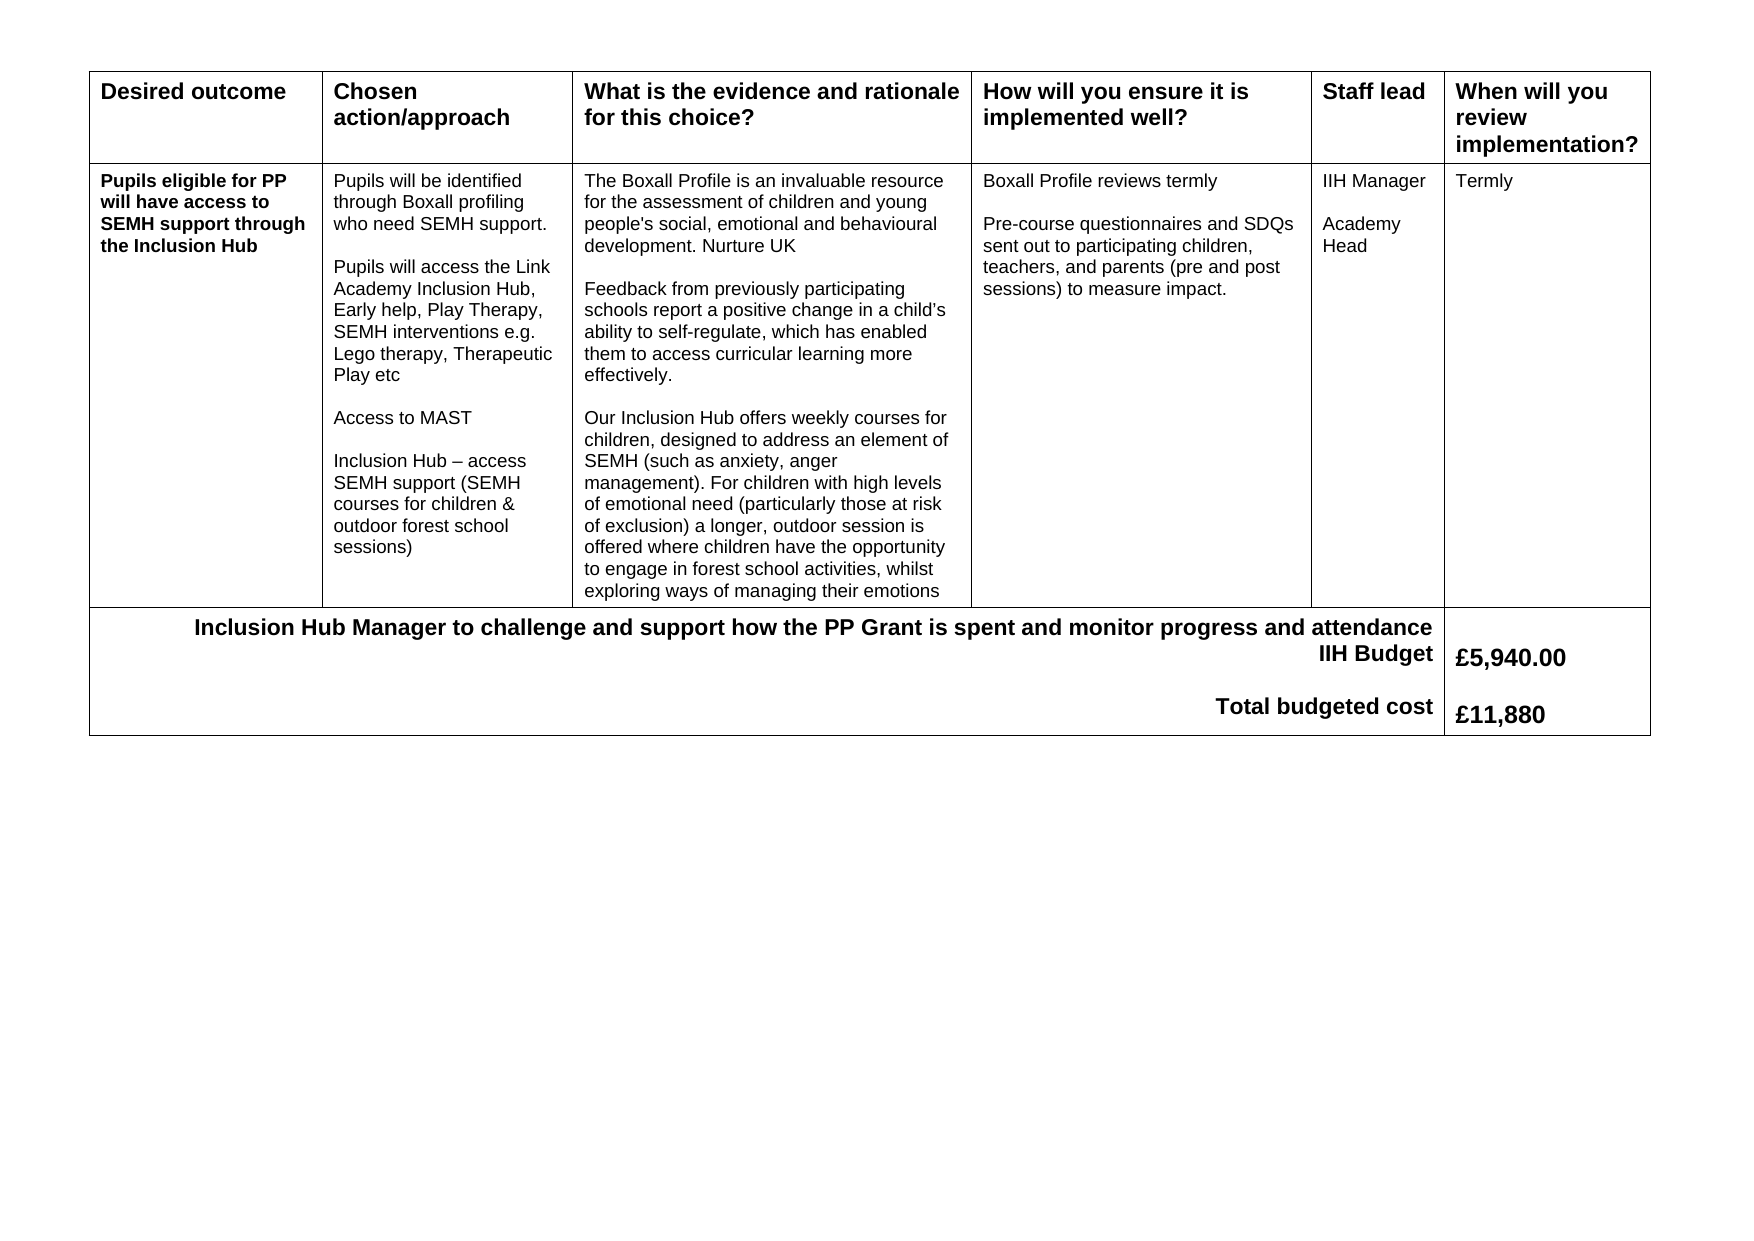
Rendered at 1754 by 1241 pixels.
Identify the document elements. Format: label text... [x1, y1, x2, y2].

table_cell Pupils will be identified through Boxall profiling who need SEMH support. Pupils will access the Link Academy Inclusion Hub, Early help, Play Therapy, SEMH interventions e.g. Lego therapy, Therapeutic Play etc Access to MAST Inclusion Hub – access SEMH support (SEMH courses for children & outdoor forest school sessions) [323, 164, 572, 607]
table_cell Staff lead [1312, 72, 1444, 163]
table_cell £5,940.00 £11,880 [1445, 608, 1650, 735]
table_cell Desired outcome [90, 72, 322, 163]
table_cell Chosen action/approach [323, 72, 572, 163]
table_cell The Boxall Profile is an invaluable resource for the assessment of children and young people's social, emotional and behavioural development. Nurture UK Feedback from previously participating schools report a positive change in a child’s ability to self-regulate, which has enabled them to access curricular learning more effectively. Our Inclusion Hub offers weekly courses for children, designed to address an element of SEMH (such as anxiety, anger management). For children with high levels of emotional need (particularly those at risk of exclusion) a longer, outdoor session is offered where children have the opportunity to engage in forest school activities, whilst exploring ways of managing their emotions [573, 164, 971, 607]
table_cell What is the evidence and rationale for this choice? [573, 72, 971, 163]
table_cell Pupils eligible for PP will have access to SEMH support through the Inclusion Hub [90, 164, 322, 607]
table_cell Termly [1445, 164, 1650, 607]
table_cell IIH Manager Academy Head [1312, 164, 1444, 607]
table_cell When will you review implementation? [1445, 72, 1650, 163]
table_cell How will you ensure it is implemented well? [972, 72, 1311, 163]
table_cell Inclusion Hub Manager to challenge and support how the PP Grant is spent and monitor progress and attendance IIH Budget Total budgeted cost [90, 608, 1444, 735]
table_cell Boxall Profile reviews termly Pre-course questionnaires and SDQs sent out to participating children, teachers, and parents (pre and post sessions) to measure impact. [972, 164, 1311, 607]
